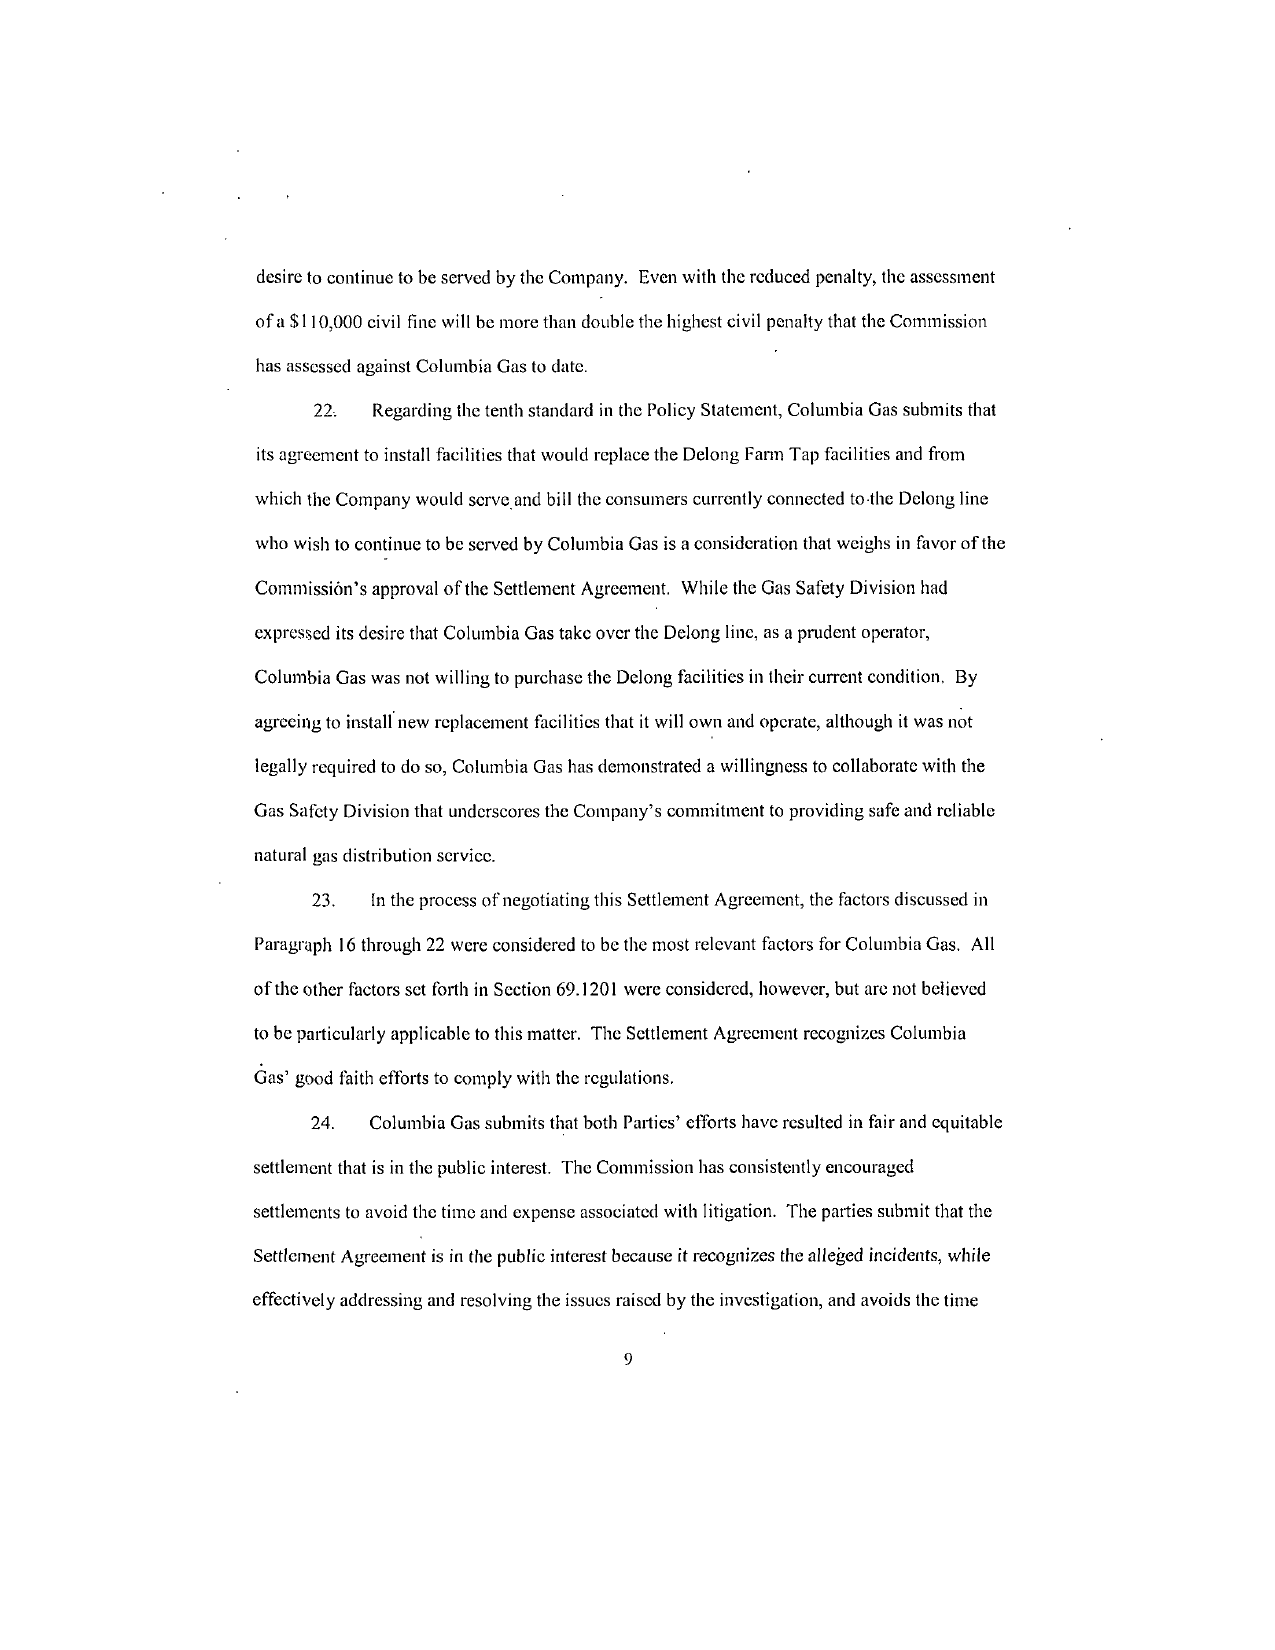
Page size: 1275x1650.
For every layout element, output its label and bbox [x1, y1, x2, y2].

picture [150, 150, 1125, 1414]
